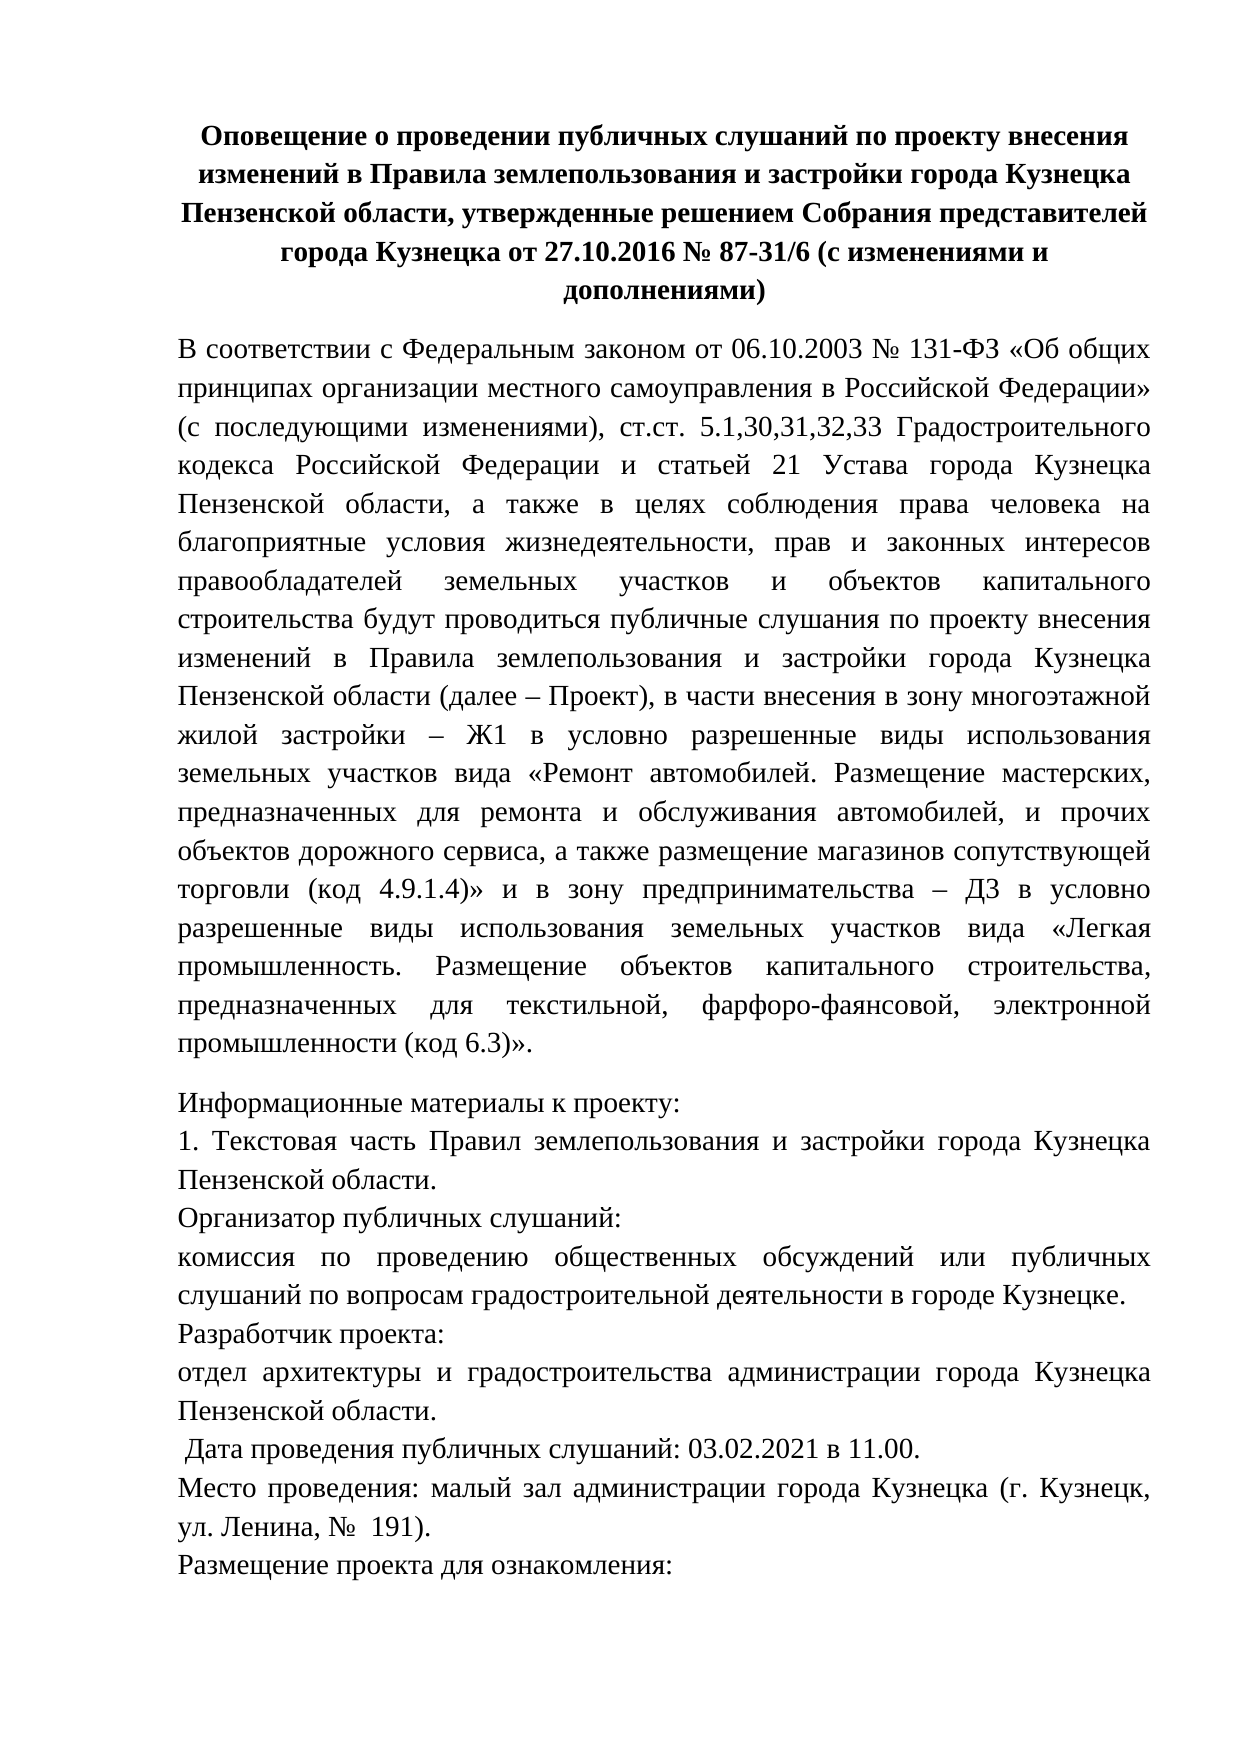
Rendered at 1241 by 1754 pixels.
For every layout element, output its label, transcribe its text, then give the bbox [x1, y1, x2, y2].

text Информационные материалы к проекту: [177, 1085, 1152, 1118]
text Размещение проекта для ознакомления: [177, 1547, 1152, 1581]
text Оповещение о проведении публичных слушаний по проекту внесения изменений в Правила землепользования и застройки города Кузнецка Пензенской области, утвержденные решением Собрания представителей города Кузнецка от 27.10.2016 № 87-31/6 (с изменениями и дополнениями) [177, 118, 1152, 306]
text В соответствии с Федеральным законом от 06.10.2003 № 131-ФЗ «Об общих принципах организации местного самоуправления в Российской Федерации» (с последующими изменениями), ст.ст. 5.1,30,31,32,33 Градостроительного кодекса Российской Федерации и статьей 21 Устава города Кузнецка Пензенской области, а также в целях соблюдения права человека на благоприятные условия жизнедеятельности, прав и законных интересов правообладателей земельных участков и объектов капитального строительства будут проводиться публичные слушания по проекту внесения изменений в Правила землепользования и застройки города Кузнецка Пензенской области (далее – Проект), в части внесения в зону многоэтажной жилой застройки – Ж1 в условно разрешенные виды использования земельных участков вида «Ремонт автомобилей. Размещение мастерских, предназначенных для ремонта и обслуживания автомобилей, и прочих объектов дорожного сервиса, а также размещение магазинов сопутствующей торговли (код 4.9.1.4)» и в зону предпринимательства – Д3 в условно разрешенные виды использования земельных участков вида «Легкая промышленность. Размещение объектов капитального строительства, предназначенных для текстильной, фарфоро-фаянсовой, электронной промышленности (код 6.3)». [177, 332, 1152, 1059]
text комиссия по проведению общественных обсуждений или публичных слушаний по вопросам градостроительной деятельности в городе Кузнецке. [177, 1239, 1152, 1311]
text Разработчик проекта: [177, 1316, 1152, 1349]
text Дата проведения публичных слушаний: 03.02.2021 в 11.00. [177, 1432, 1152, 1465]
text Место проведения: малый зал администрации города Кузнецка (г. Кузнецк, ул. Ленина, № 191). [177, 1470, 1152, 1542]
text Организатор публичных слушаний: [177, 1200, 1152, 1234]
text 1. Текстовая часть Правил землепользования и застройки города Кузнецка Пензенской области. [177, 1123, 1152, 1195]
text отдел архитектуры и градостроительства администрации города Кузнецка Пензенской области. [177, 1354, 1152, 1427]
